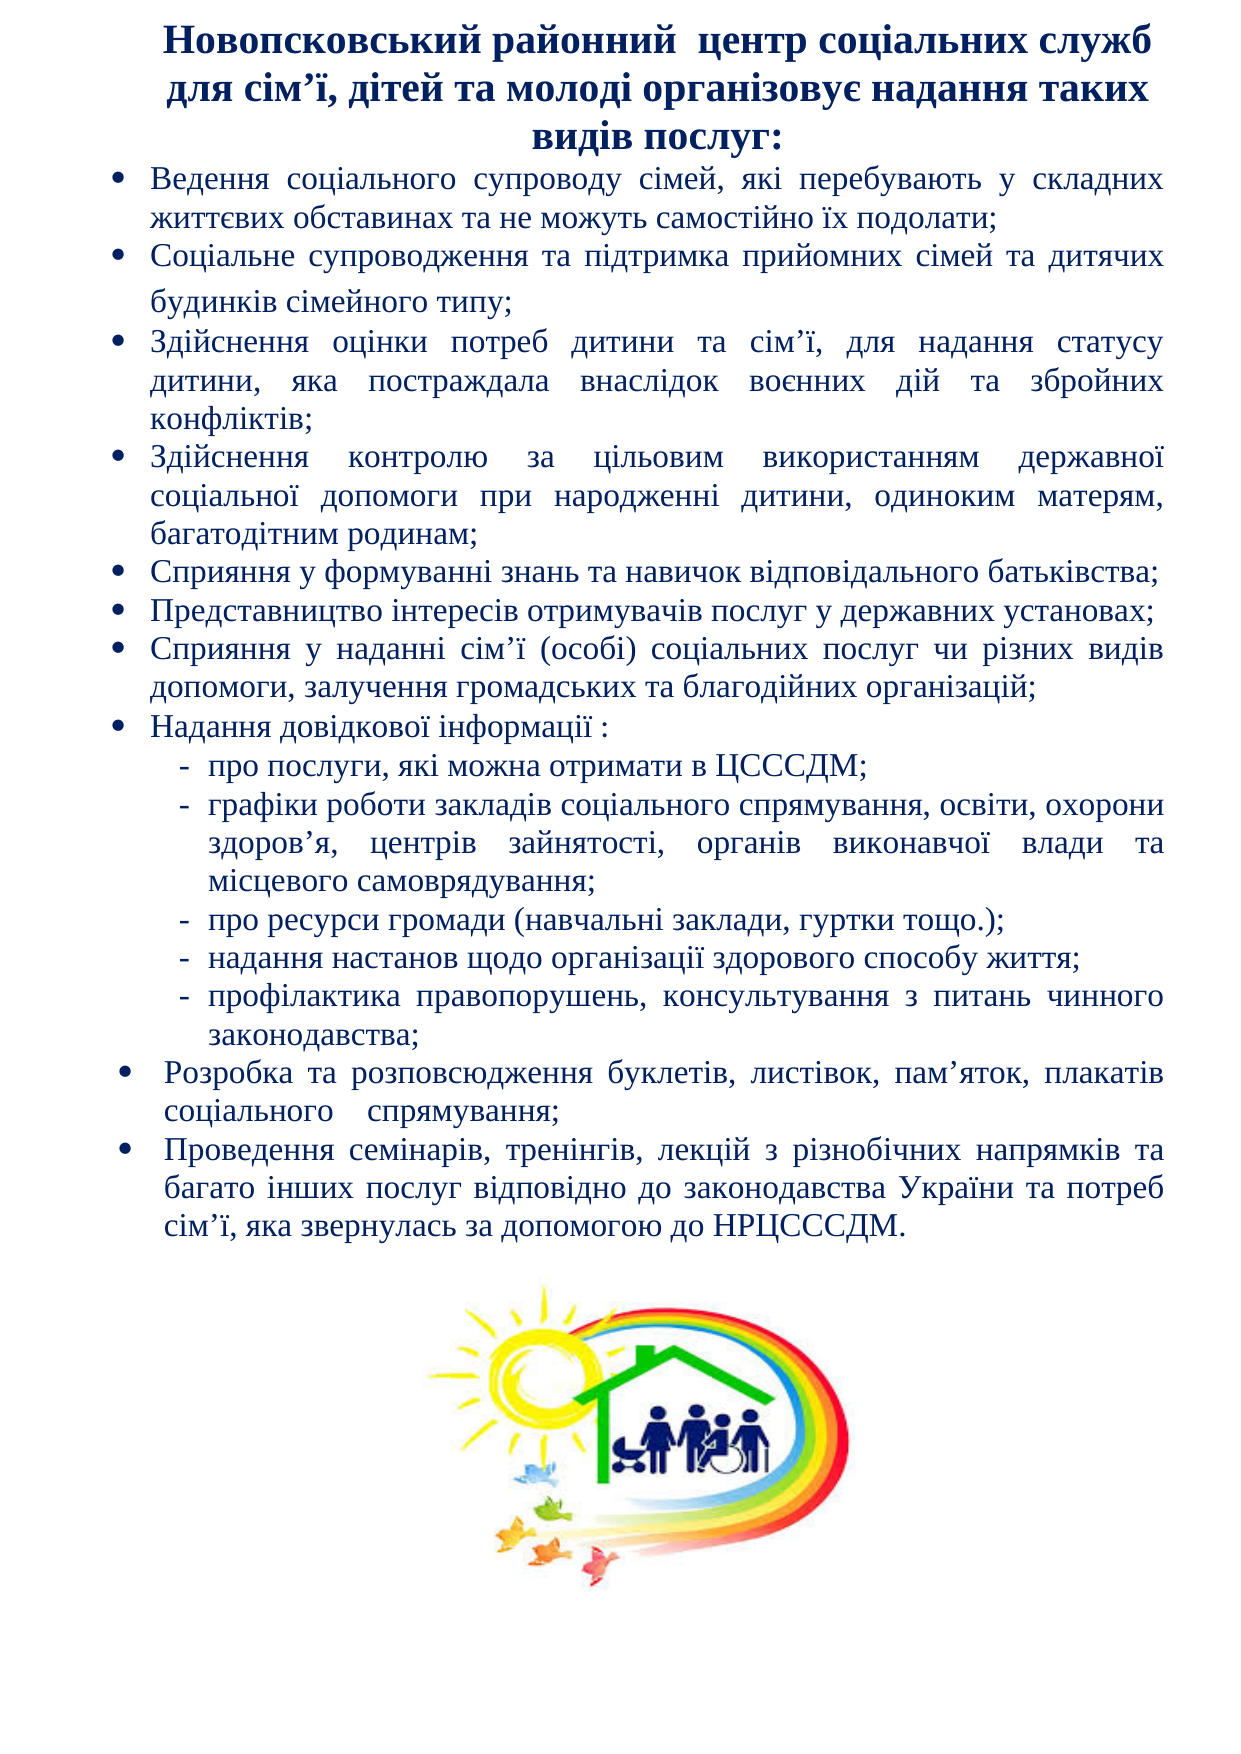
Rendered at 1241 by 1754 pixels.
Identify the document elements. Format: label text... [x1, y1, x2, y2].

picture [422, 1264, 856, 1595]
list Здійснення контролю за цільовим використанням державної соціальної допомоги при народженні дитини, одиноким матерям, багатодітним родинам; [112, 436, 1165, 551]
list Проведення семінарів, тренінгів, лекцій з різнобічних напрямків та багато інших послуг відповідно до законодавства України та потреб сім’ї, яка звернулась за допомогою до НРЦСССДМ. [119, 1129, 1165, 1244]
list Здійснення оцінки потреб дитини та сім’ї, для надання статусу дитини, яка постраждала внаслідок воєнних дій та збройних конфліктів; [112, 321, 1165, 436]
list про послуги, які можна отримати в ЦСССДМ; [178, 746, 1165, 784]
list про ресурси громади (навчальні заклади, гуртки тощо.); [178, 899, 1165, 937]
list Представництво інтересів отримувачів послуг у державних установах; [112, 590, 1165, 628]
list Надання довідкової інформації : [112, 705, 1165, 746]
list Сприяння у наданні сім’ї (особі) соціальних послуг чи різних видів допомоги, залучення громадських та благодійних організацій; [112, 628, 1165, 705]
list Ведення соціального супроводу сімей, які перебувають у складних життєвих обставинах та не можуть самостійно їх подолати; [112, 158, 1165, 235]
list Сприяння у формуванні знань та навичок відповідального батьківства; [112, 551, 1165, 590]
list Новопсковський районний центр соціальних служб для сім’ї, дітей та молоді організовує надання таких видів послуг: [150, 15, 1165, 158]
list надання настанов щодо організації здорового способу життя; [178, 937, 1165, 976]
list Розробка та розповсюдження буклетів, листівок, пам’яток, плакатів соціального спрямування; [119, 1052, 1165, 1129]
list графіки роботи закладів соціального спрямування, освіти, охорони здоров’я, центрів зайнятості, органів виконавчої влади та місцевого самоврядування; [178, 784, 1165, 899]
list Соціальне супроводження та підтримка прийомних сімей та дитячих будинків сімейного типу; [112, 235, 1165, 321]
list профілактика правопорушень, консультування з питань чинного законодавства; [178, 976, 1165, 1052]
